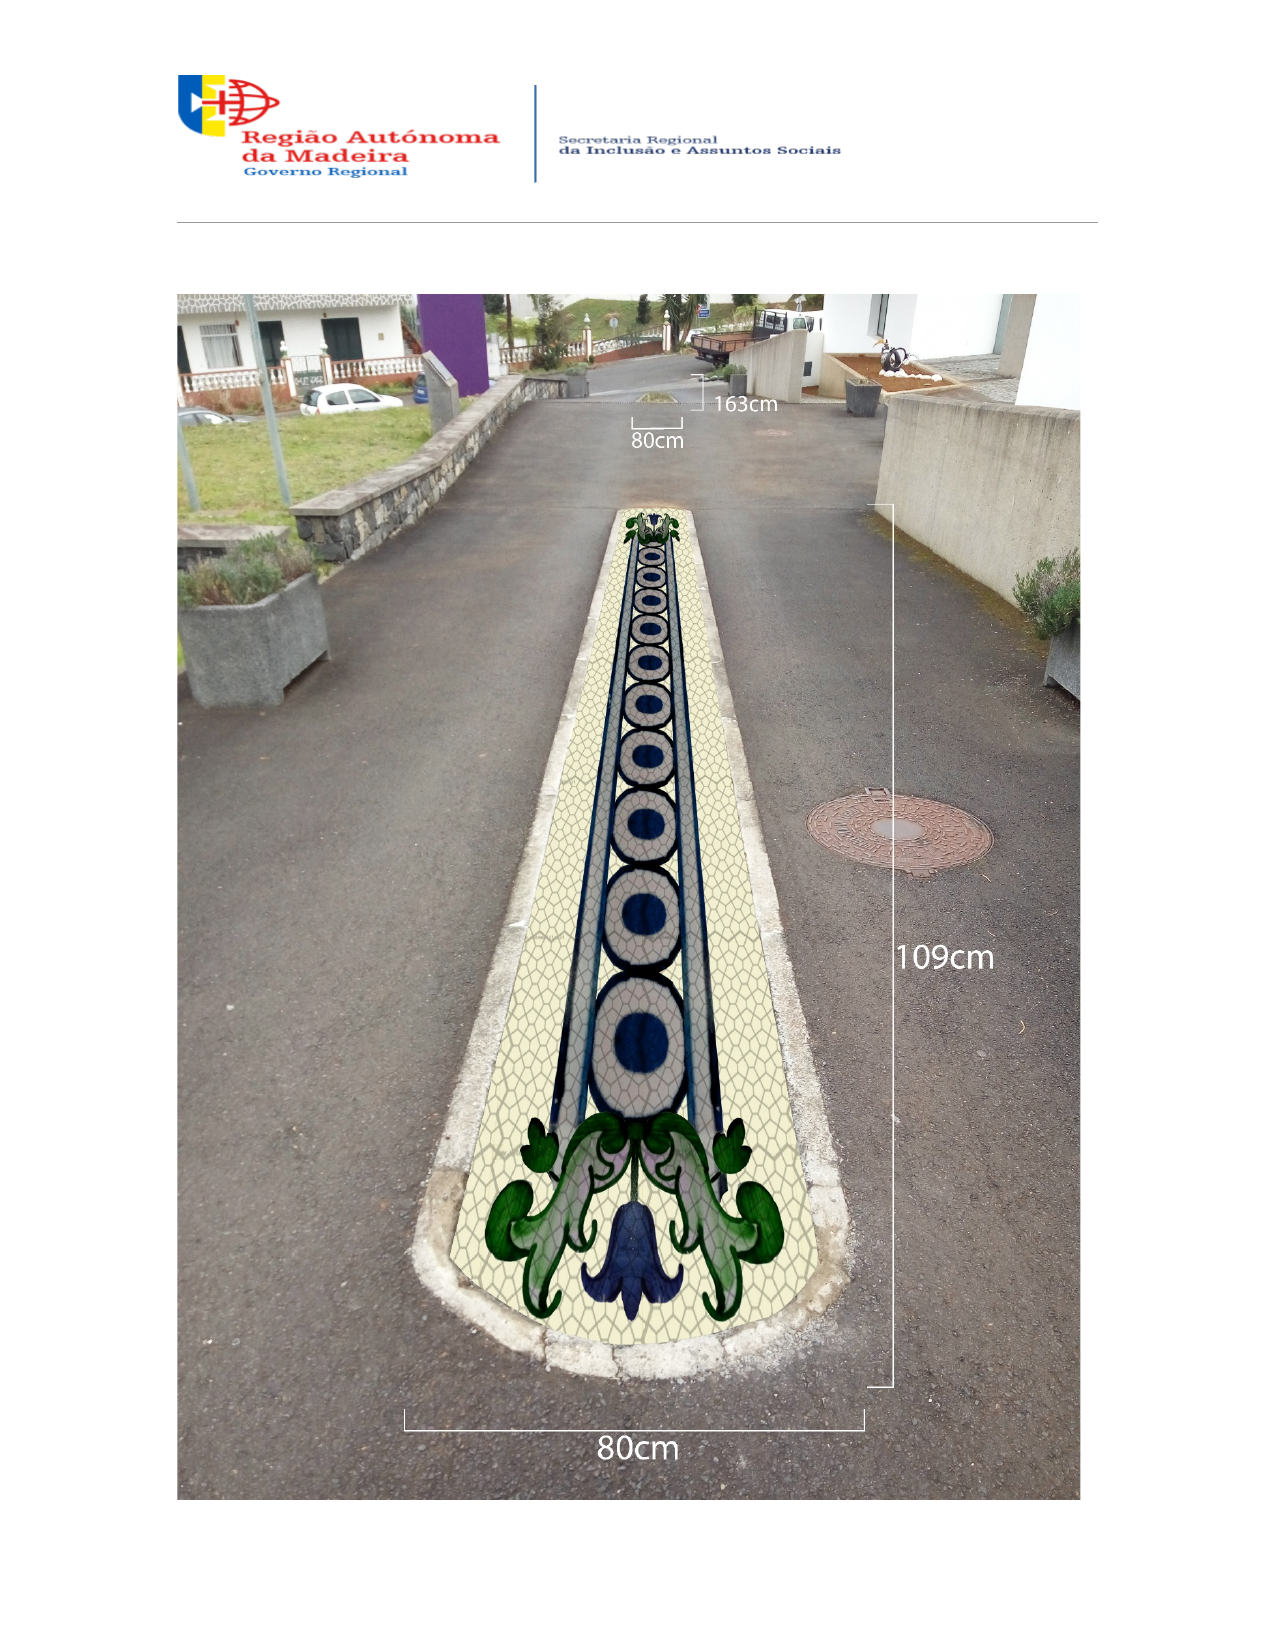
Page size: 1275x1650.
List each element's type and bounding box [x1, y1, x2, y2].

picture [177, 294, 1081, 1500]
picture [177, 75, 846, 183]
